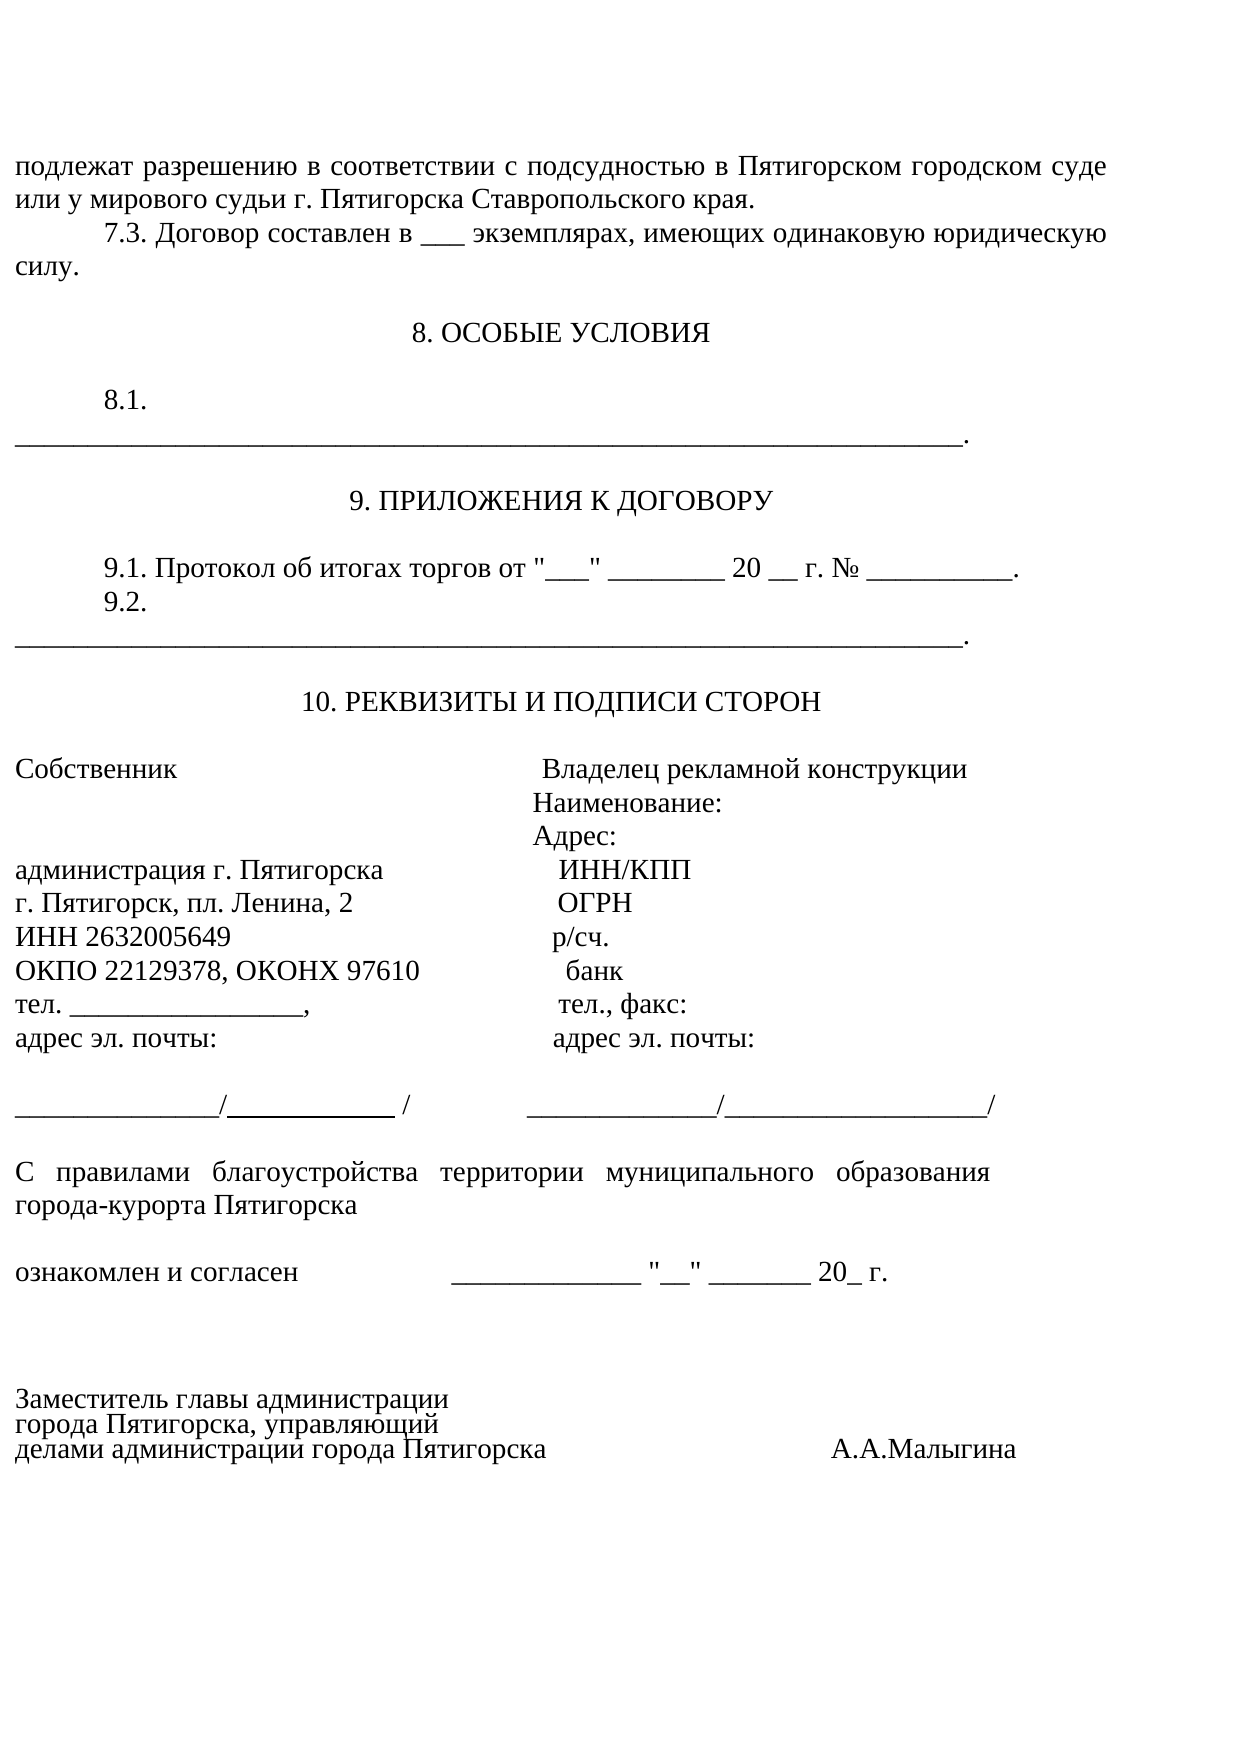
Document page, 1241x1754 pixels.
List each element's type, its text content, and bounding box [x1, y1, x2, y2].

text ______________/ / _____________/__________________/ [15, 1087, 1107, 1120]
text делами администрации города Пятигорска А.А.Малыгина [15, 1439, 1107, 1464]
text Адрес: [15, 818, 1107, 852]
text ознакомлен и согласен _____________ "__" _______ 20_ г. [15, 1254, 1107, 1288]
text адрес эл. почты: адрес эл. почты: [15, 1020, 1107, 1053]
text 9.1. Протокол об итогах торгов от "___" ________ 20 __ г. № __________. [15, 550, 1107, 584]
text 9.2. _________________________________________________________________. [15, 584, 1107, 651]
text 8. ОСОБЫЕ УСЛОВИЯ [15, 315, 1107, 349]
text города-курорта Пятигорска [15, 1187, 1107, 1221]
text 7.3. Договор составлен в ___ экземплярах, имеющих одинаковую юридическую силу. [15, 215, 1107, 282]
text 9. ПРИЛОЖЕНИЯ К ДОГОВОРУ [15, 483, 1107, 517]
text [15, 148, 1107, 215]
text ИНН 2632005649 р/сч. [15, 919, 1107, 953]
text 8.1. _________________________________________________________________. [15, 382, 1107, 449]
text г. Пятигорск, пл. Ленина, 2 ОГРН [15, 886, 1107, 919]
text С правилами благоустройства территории муниципального образования [15, 1154, 1107, 1187]
text ОКПО 22129378, ОКОНХ 97610 банк [15, 953, 1107, 986]
text Наименование: [15, 785, 1107, 818]
text Заместитель главы администрации [15, 1389, 1107, 1414]
text тел. ________________, тел., факс: [15, 986, 1107, 1020]
text администрация г. Пятигорска ИНН/КПП [15, 852, 1107, 886]
text 10. РЕКВИЗИТЫ И ПОДПИСИ СТОРОН [15, 684, 1107, 718]
text Собственник Владелец рекламной конструкции [15, 751, 1107, 785]
text города Пятигорска, управляющий [15, 1414, 1107, 1439]
